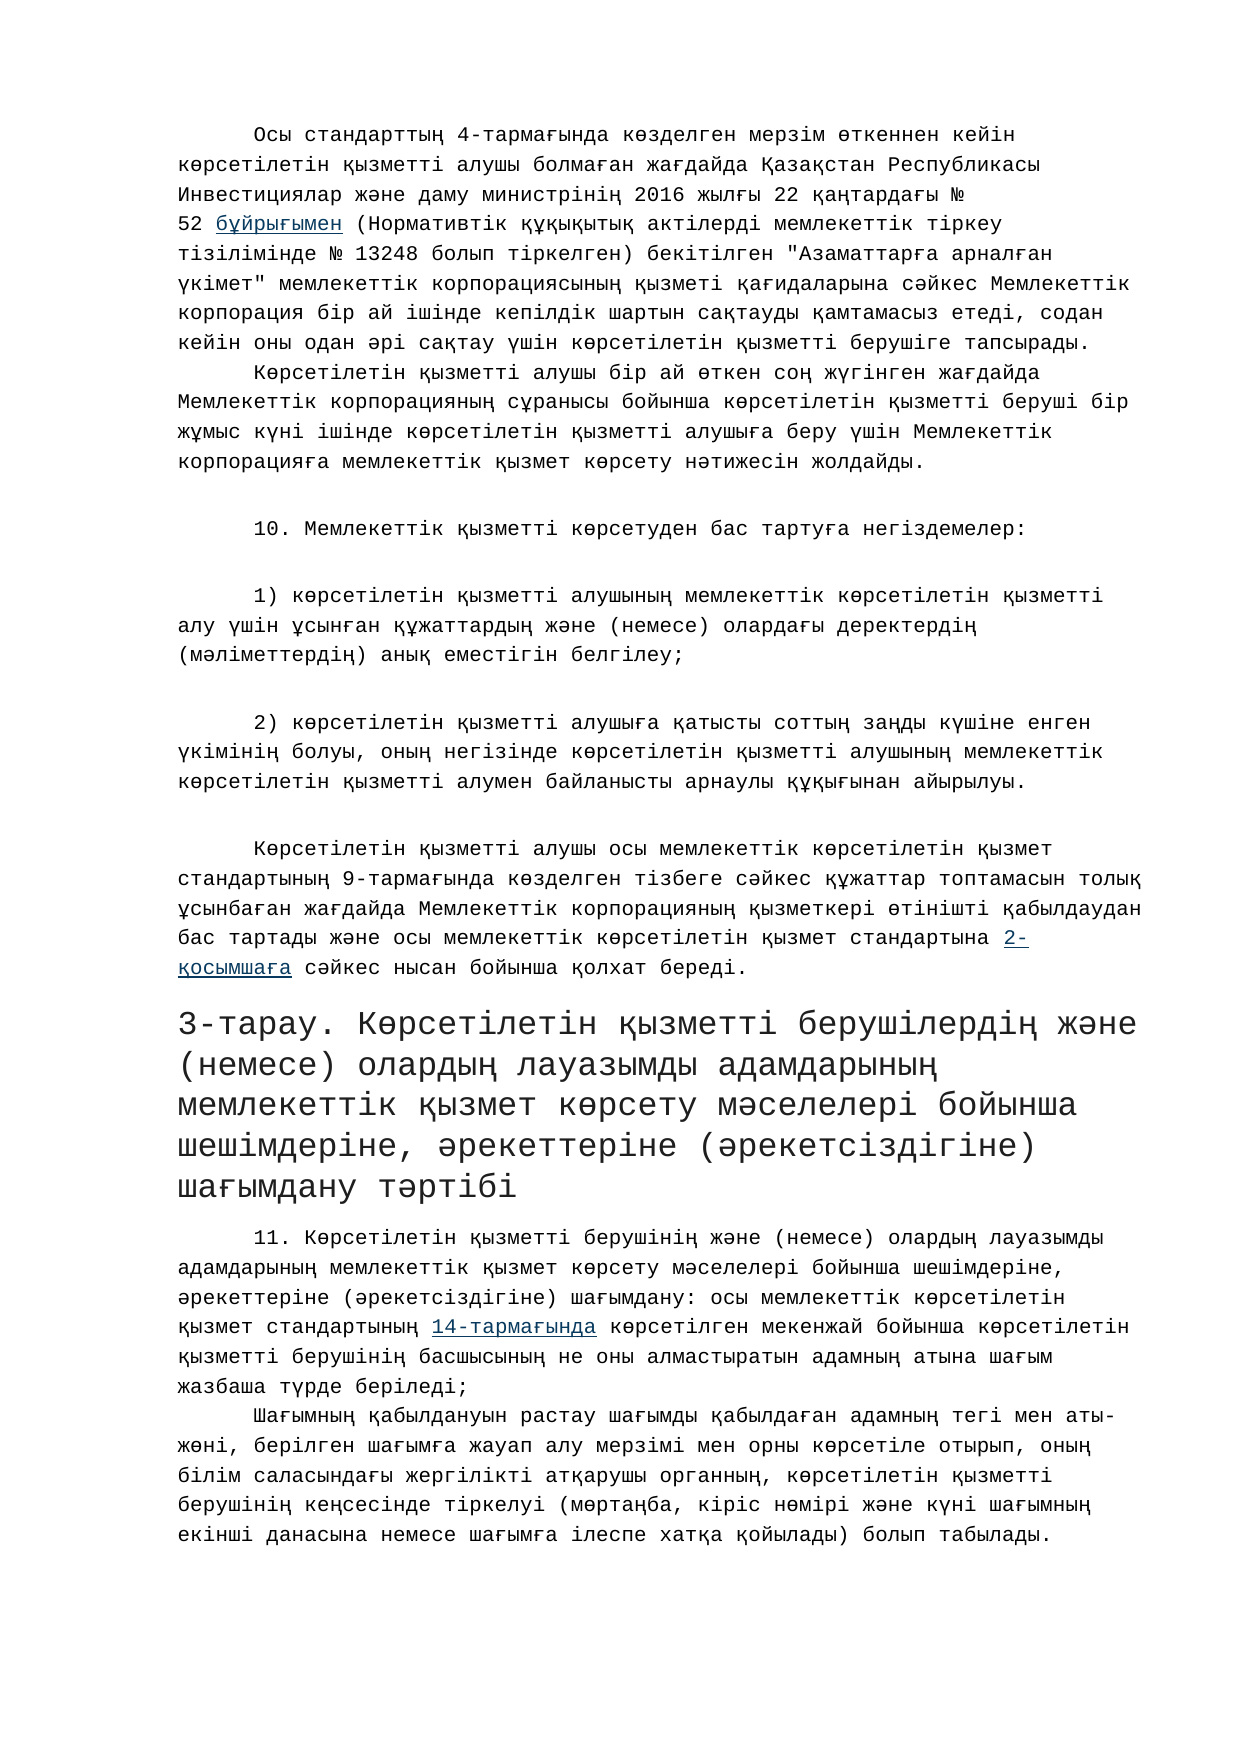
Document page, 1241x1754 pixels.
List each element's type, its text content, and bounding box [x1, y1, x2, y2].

text Шағымның қабылдануын растау шағымды қабылдаған адамның тегі мен аты-жөні, берілген шағымға жауап алу мерзімі мен орны көрсетіле отырып, оның білім саласындағы жергілікті атқарушы органның, көрсетілетін қызметті берушінің кеңсесінде тіркелуі (мөртаңба, кіріс нөмірі және күні шағымның екінші данасына немесе шағымға ілеспе хатқа қойылады) болып табылады. [177, 1399, 1152, 1548]
text Көрсетілетін қызметті алушы бір ай өткен соң жүгінген жағдайда Мемлекеттік корпорацияның сұранысы бойынша көрсетілетін қызметті беруші бір жұмыс күні ішінде көрсетілетін қызметті алушыға беру үшін Мемлекеттік корпорацияға мемлекеттік қызмет көрсету нәтижесін жолдайды. [177, 356, 1152, 474]
text 1) көрсетілетін қызметті алушының мемлекеттік көрсетілетін қызметті алу үшін ұсынған құжаттардың және (немесе) олардағы деректердің (мәліметтердің) анық еместігін белгілеу; [177, 579, 1152, 668]
text 11. Көрсетілетін қызметті берушінің және (немесе) олардың лауазымды адамдарының мемлекеттік қызмет көрсету мәселелері бойынша шешімдеріне, әрекеттеріне (әрекетсіздігіне) шағымдану: осы мемлекеттік көрсетілетін қызмет стандартының 14-тармағында көрсетілген мекенжай бойынша көрсетілетін қызметті берушінің басшысының не оны алмастыратын адамның атына шағым жазбаша түрде беріледі; [177, 1221, 1152, 1399]
text 3-тарау. Көрсетілетін қызметті берушілердің және (немесе) олардың лауазымды адамдарының мемлекеттік қызмет көрсету мәселелері бойынша шешімдеріне, әрекеттеріне (әрекетсіздігіне) шағымдану тәртібі [177, 1004, 1152, 1207]
text Осы стандарттың 4-тармағында көзделген мерзім өткеннен кейін көрсетілетін қызметті алушы болмаған жағдайда Қазақстан Республикасы Инвестициялар және даму министрінің 2016 жылғы 22 қаңтардағы № 52 бұйрығымен (Нормативтік құқықытық актілерді мемлекеттік тіркеу тізілімінде № 13248 болып тіркелген) бекітілген "Азаматтарға арналған үкімет" мемлекеттік корпорациясының қызметі қағидаларына сәйкес Мемлекеттік корпорация бір ай ішінде кепілдік шартын сақтауды қамтамасыз етеді, содан кейін оны одан әрі сақтау үшін көрсетілетін қызметті берушіге тапсырады. [177, 118, 1152, 356]
text 2) көрсетілетін қызметті алушыға қатысты соттың заңды күшіне енген үкімінің болуы, оның негізінде көрсетілетін қызметті алушының мемлекеттік көрсетілетін қызметті алумен байланысты арнаулы құқығынан айырылуы. [177, 706, 1152, 795]
text 10. Мемлекеттік қызметті көрсетуден бас тартуға негіздемелер: [177, 512, 1152, 542]
text Көрсетілетін қызметті алушы осы мемлекеттік көрсетілетін қызмет стандартының 9-тармағында көзделген тізбеге сәйкес құжаттар топтамасын толық ұсынбаған жағдайда Мемлекеттік корпорацияның қызметкері өтінішті қабылдаудан бас тартады және осы мемлекеттік көрсетілетін қызмет стандартына 2-қосымшаға сәйкес нысан бойынша қолхат береді. [177, 832, 1152, 981]
